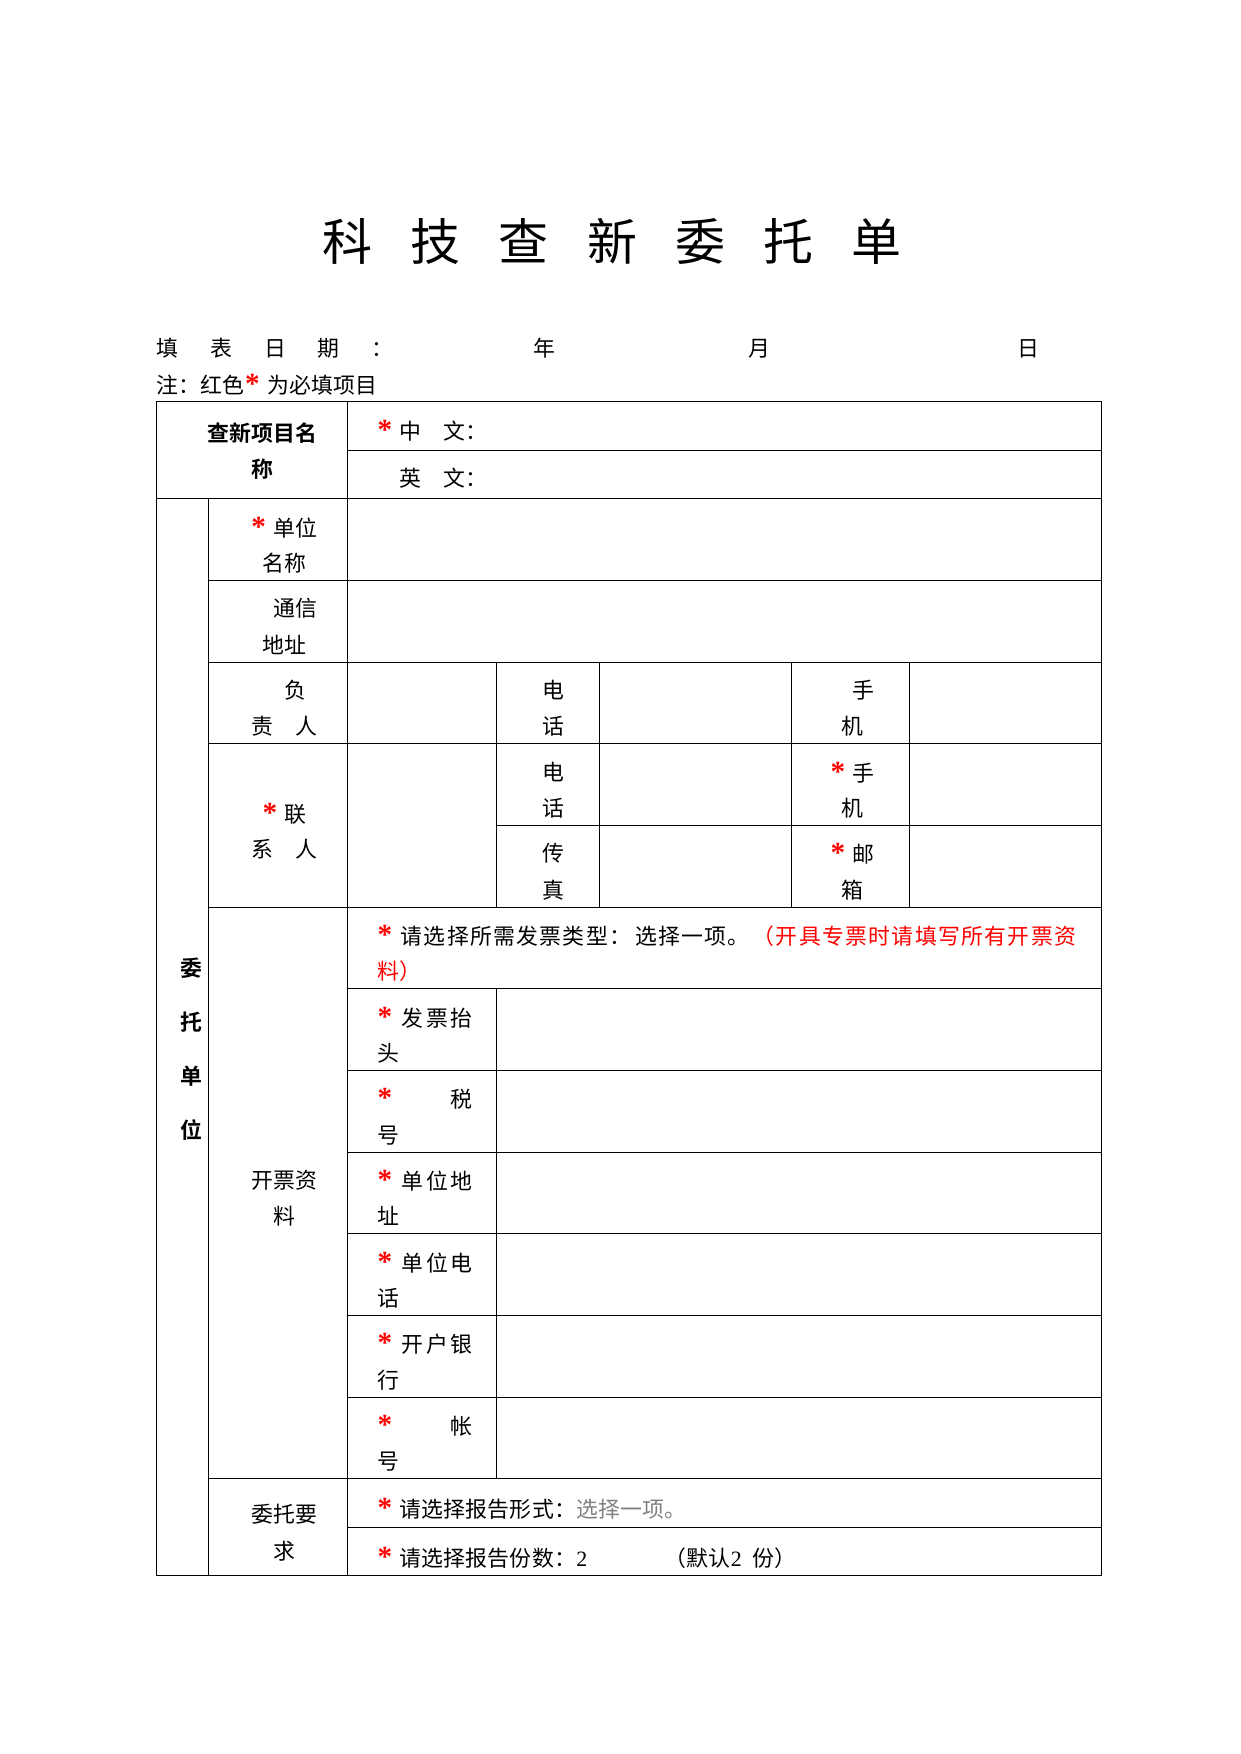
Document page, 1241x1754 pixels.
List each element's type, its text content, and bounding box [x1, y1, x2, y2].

table_cell *帐 号 [348, 1398, 496, 1478]
table_cell [600, 744, 791, 825]
table_cell *发票抬头 [348, 989, 496, 1070]
table_cell 电 话 [497, 663, 599, 743]
table_cell [497, 1071, 1101, 1152]
table_cell [497, 1234, 1101, 1315]
table_cell [910, 663, 1101, 743]
table_cell 开票资料 [209, 908, 347, 1478]
table_cell *单位名称 [209, 499, 347, 580]
table_header 查新项目名称 [157, 402, 347, 498]
table_cell 委托单位 [157, 499, 208, 1575]
table_cell *开户银行 [348, 1316, 496, 1397]
table_cell [348, 499, 1101, 580]
text 科 技 查 新 委 托 单 [156, 184, 1084, 293]
table_cell [348, 663, 496, 743]
table_cell *请选择所需发票类型：（开具专票时请填写所有开票资料） [348, 908, 1101, 988]
table_cell *手 机 [792, 744, 909, 825]
table_cell [348, 581, 1101, 662]
table_cell [497, 1316, 1101, 1397]
table_cell *单位电话 [348, 1234, 496, 1315]
table_cell *请选择报告份数： （默认2份） [348, 1528, 1101, 1575]
table_cell 传 真 [497, 826, 599, 907]
table_cell 手 机 [792, 663, 909, 743]
table_cell *单位地址 [348, 1153, 496, 1233]
table_cell *税 号 [348, 1071, 496, 1152]
table_cell [348, 744, 496, 907]
table_cell 英 文： [348, 451, 1101, 498]
table_cell [600, 826, 791, 907]
table_cell *请选择报告形式： [348, 1479, 1101, 1527]
table_cell 通信地址 [209, 581, 347, 662]
table_cell [497, 1398, 1101, 1478]
table_cell [497, 989, 1101, 1070]
text 填表日期： 年 月 日 注：红色*为必填项目 [156, 329, 1040, 401]
table_header *中 文： [348, 402, 1101, 450]
table_cell *邮 箱 [792, 826, 909, 907]
table_cell [910, 744, 1101, 825]
table_cell [910, 826, 1101, 907]
table_cell 委托要求 [209, 1479, 347, 1575]
table_cell 电 话 [497, 744, 599, 825]
table_cell [497, 1153, 1101, 1233]
table_cell [600, 663, 791, 743]
table_cell 负 责 人 [209, 663, 347, 743]
table_cell *联 系 人 [209, 744, 347, 907]
